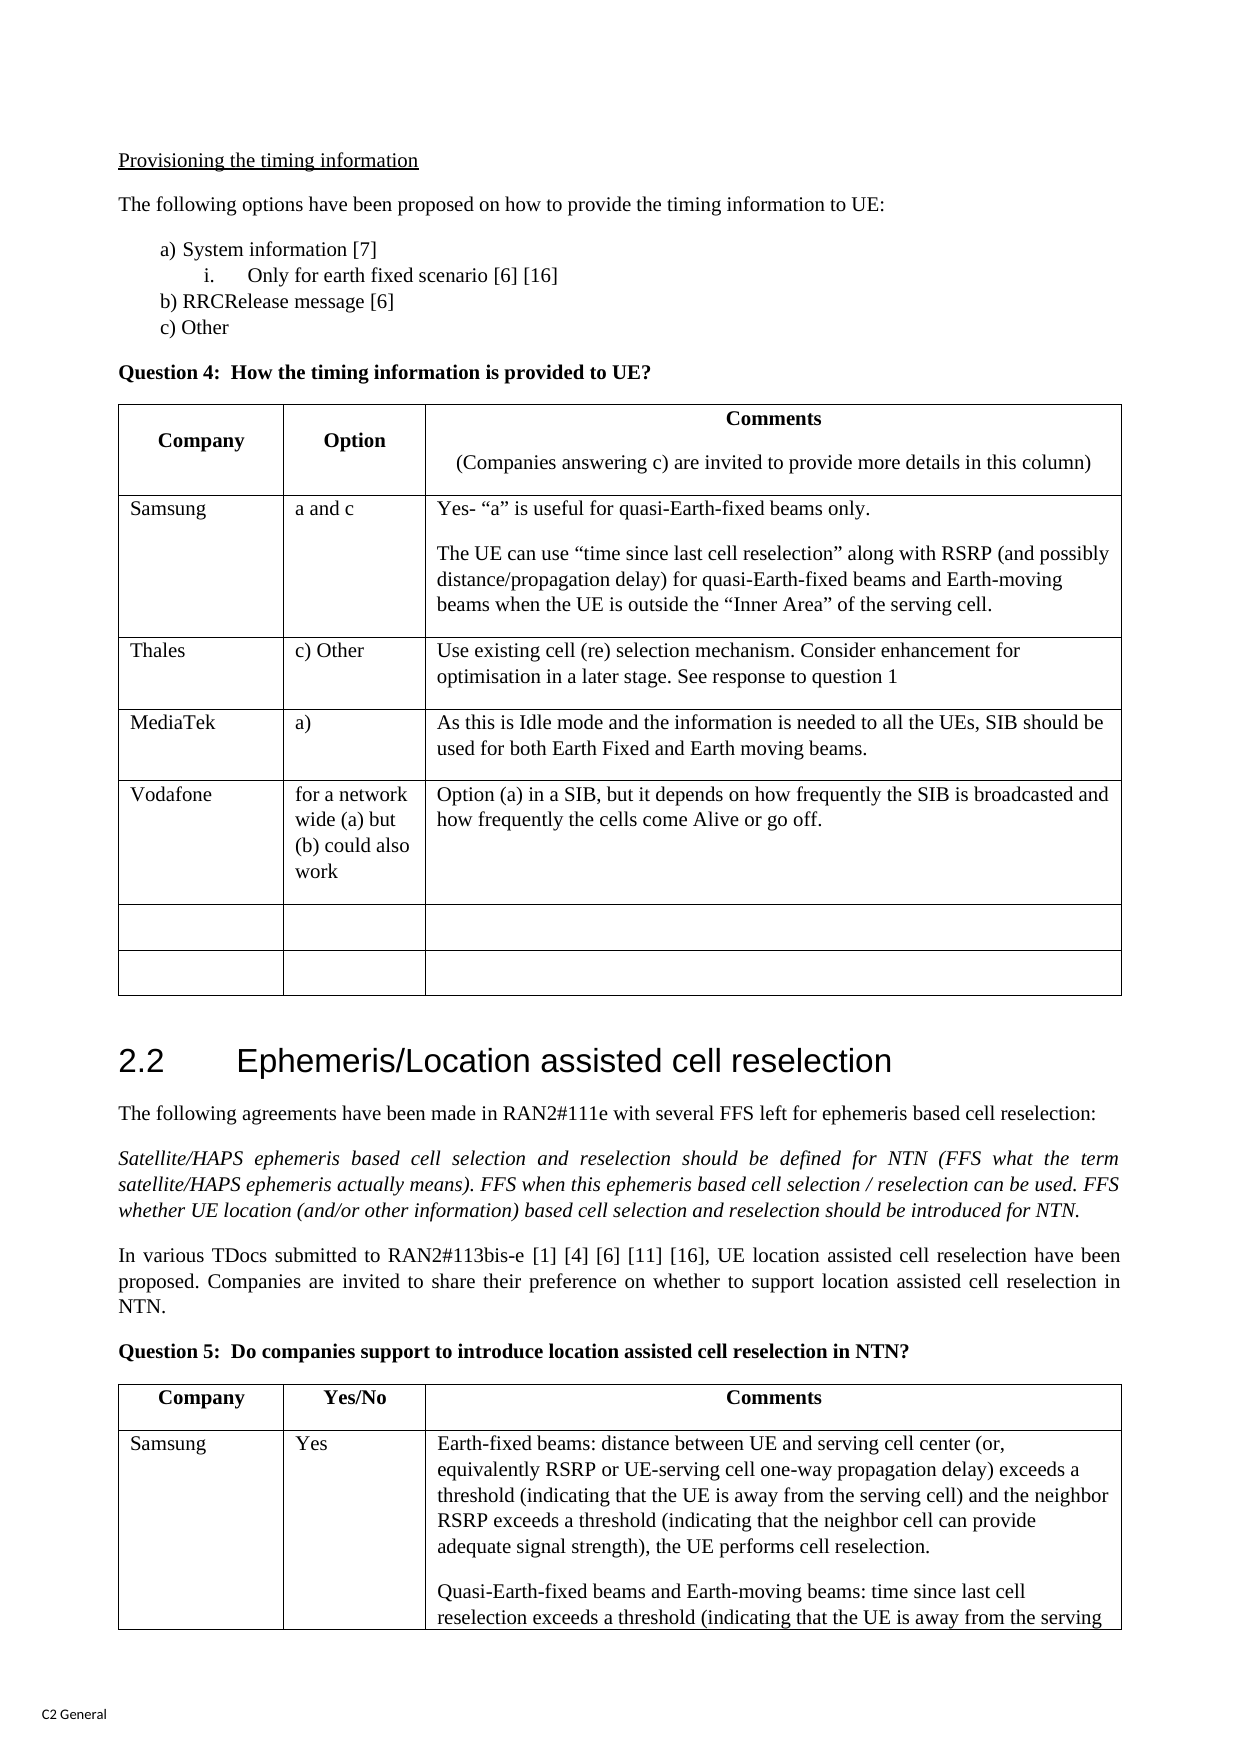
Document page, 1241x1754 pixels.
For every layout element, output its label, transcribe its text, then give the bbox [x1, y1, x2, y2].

list System information [7] [160, 237, 1122, 261]
table_header Option [284, 405, 425, 495]
list c) Other [160, 315, 1122, 339]
text Question 4: How the timing information is provided to UE? [118, 360, 1122, 384]
table_cell Option (a) in a SIB, but it depends on how frequently the SIB is broadcasted and how frequently the cells come Alive or go off. [426, 781, 1121, 904]
table_header Comments (Companies answering c) are invited to provide more details in this column) [426, 405, 1121, 495]
table_cell As this is Idle mode and the information is needed to all the UEs, SIB should be used for both Earth Fixed and Earth moving beams. [426, 710, 1121, 780]
text The following options have been proposed on how to provide the timing information to UE: [118, 192, 1122, 216]
table_cell MediaTek [119, 710, 283, 780]
table_cell a and c [284, 496, 425, 637]
list RRCRelease message [6] [160, 289, 1122, 313]
table_header Company [119, 1385, 283, 1429]
table_cell [119, 905, 283, 950]
table_cell [284, 951, 425, 995]
table_cell [426, 951, 1121, 995]
table_cell Thales [119, 638, 283, 709]
table_cell Use existing cell (re) selection mechanism. Consider enhancement for optimisation in a later stage. See response to question 1 [426, 638, 1121, 709]
text The following agreements have been made in RAN2#111e with several FFS left for ephemeris based cell reselection: [118, 1101, 1122, 1125]
text In various TDocs submitted to RAN2#113bis-e [1] [4] [6] [11] [16], UE location assisted cell reselection have been proposed. Companies are invited to share their preference on whether to support location assisted cell reselection in NTN. [118, 1243, 1122, 1318]
table_cell Yes- “a” is useful for quasi-Earth-fixed beams only. The UE can use “time since last cell reselection” along with RSRP (and possibly distance/propagation delay) for quasi-Earth-fixed beams and Earth-moving beams when the UE is outside the “Inner Area” of the serving cell. [426, 496, 1121, 637]
table_cell [284, 905, 425, 950]
text Satellite/HAPS ephemeris based cell selection and reselection should be defined for NTN (FFS what the term satellite/HAPS ephemeris actually means). FFS when this ephemeris based cell selection / reselection can be used. FFS whether UE location (and/or other information) based cell selection and reselection should be introduced for NTN. [118, 1146, 1122, 1222]
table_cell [426, 1431, 1121, 1629]
text Question 5: Do companies support to introduce location assisted cell reselection in NTN? [118, 1339, 1122, 1363]
table_cell for a network wide (a) but (b) could also work [284, 781, 425, 904]
table_header Yes/No [284, 1385, 425, 1429]
table_cell a) [284, 710, 425, 780]
table_cell c) Other [284, 638, 425, 709]
table_cell Yes [284, 1431, 425, 1629]
table_cell Samsung [119, 496, 283, 637]
table_header Company [119, 405, 283, 495]
table_cell Vodafone [119, 781, 283, 904]
table_cell [119, 951, 283, 995]
table_cell Samsung [119, 1431, 283, 1629]
table_header Comments [426, 1385, 1121, 1429]
subtitle Provisioning the timing information [118, 147, 1122, 172]
subtitle 2.2 Ephemeris/Location assisted cell reselection [118, 1041, 1122, 1079]
list Only for earth fixed scenario [6] [16] [203, 263, 1122, 287]
table_cell [426, 905, 1121, 950]
